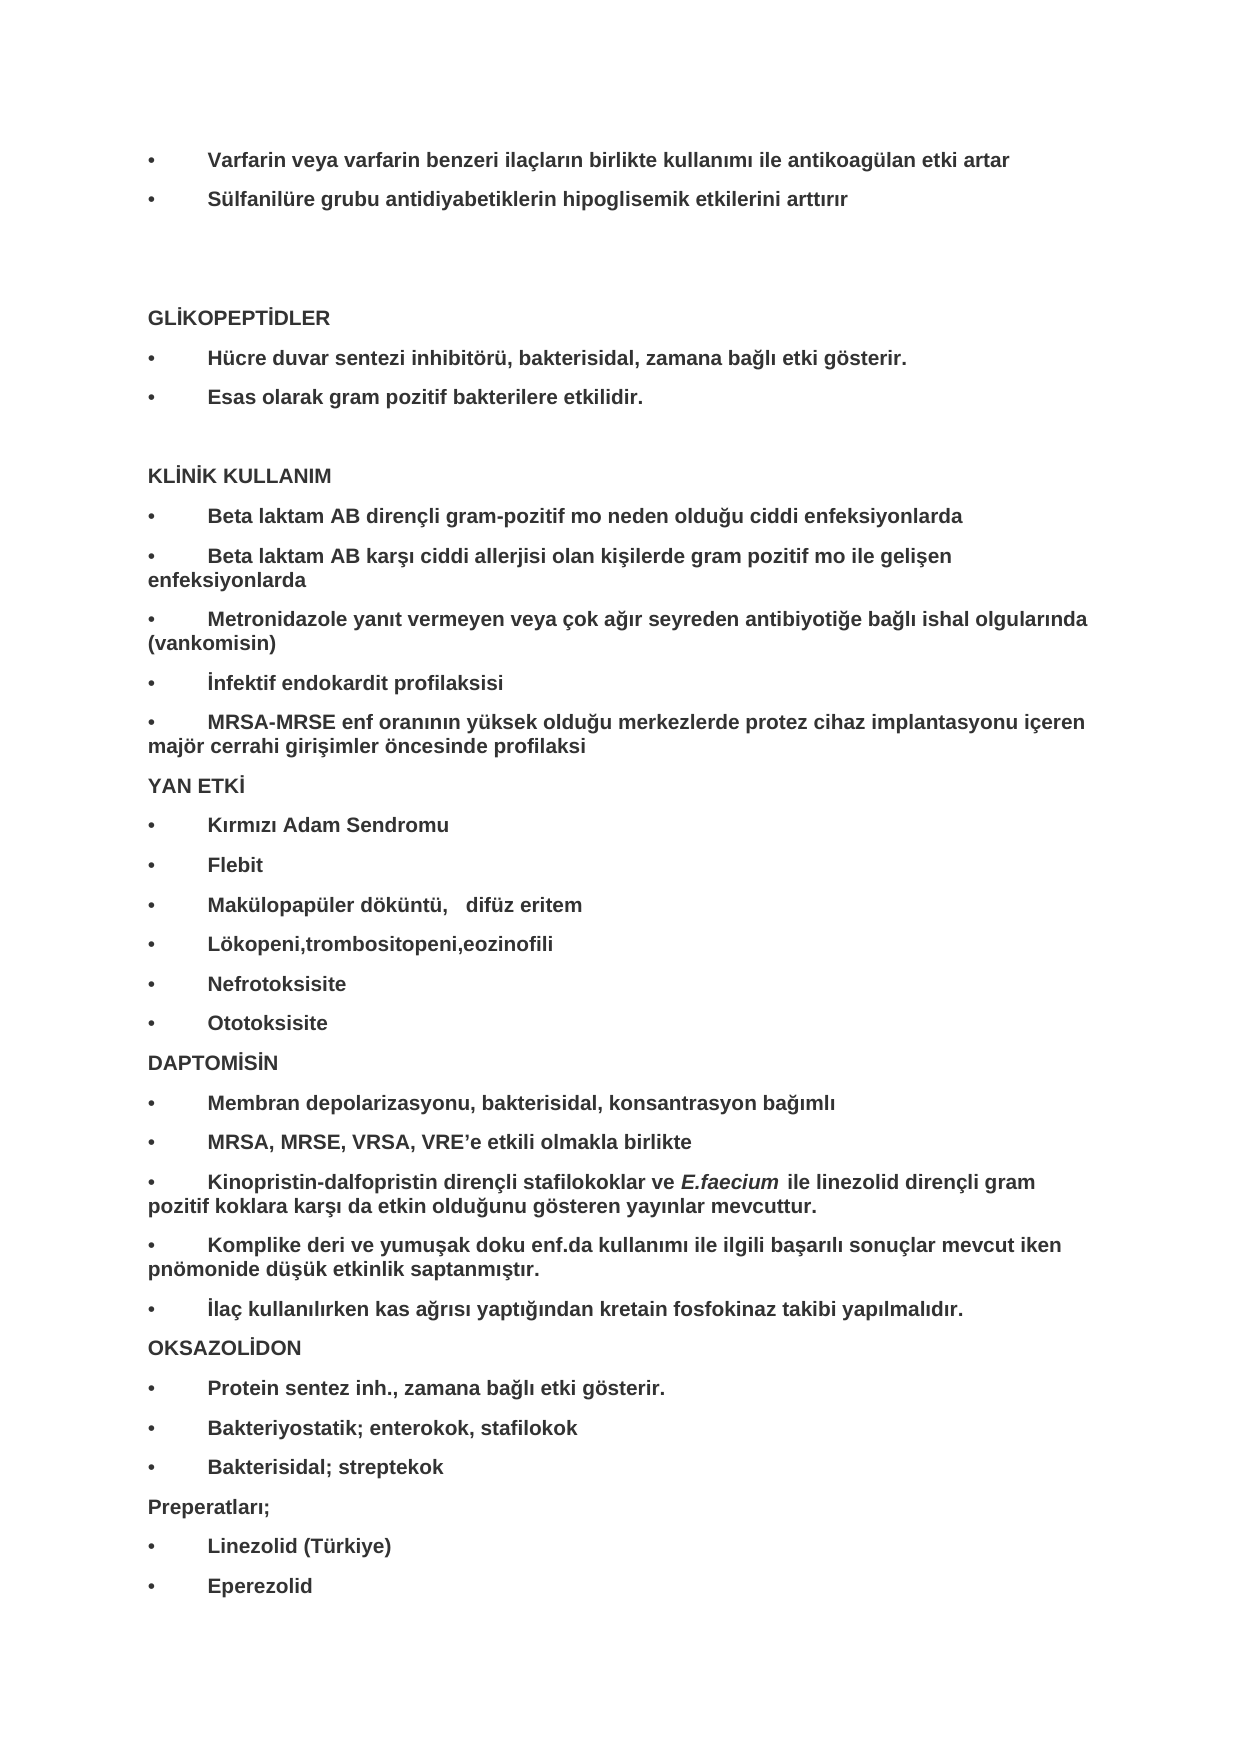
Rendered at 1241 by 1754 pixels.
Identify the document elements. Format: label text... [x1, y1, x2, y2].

text Preperatları; [148, 1494, 1093, 1518]
text • Esas olarak gram pozitif bakterilere etkilidir. [148, 385, 1093, 409]
text • MRSA-MRSE enf oranının yüksek olduğu merkezlerde protez cihaz implantasyonu içeren majör cerrahi girişimler öncesinde profilaksi [148, 710, 1093, 758]
text KLİNİK KULLANIM [148, 464, 1093, 488]
text • Sülfanilüre grubu antidiyabetiklerin hipoglisemik etkilerini arttırır [148, 187, 1093, 211]
text • Komplike deri ve yumuşak doku enf.da kullanımı ile ilgili başarılı sonuçlar mevcut iken pnömonide düşük etkinlik saptanmıştır. [148, 1233, 1093, 1281]
text • Linezolid (Türkiye) [148, 1534, 1093, 1558]
text • Hücre duvar sentezi inhibitörü, bakterisidal, zamana bağlı etki gösterir. [148, 346, 1093, 369]
text • Protein sentez inh., zamana bağlı etki gösterir. [148, 1376, 1093, 1400]
text • Bakteriyostatik; enterokok, stafilokok [148, 1415, 1093, 1439]
text • Metronidazole yanıt vermeyen veya çok ağır seyreden antibiyotiğe bağlı ishal olgularında (vankomisin) [148, 607, 1093, 655]
text • MRSA, MRSE, VRSA, VRE’e etkili olmakla birlikte [148, 1130, 1093, 1154]
text • Eperezolid [148, 1574, 1093, 1598]
text • İnfektif endokardit profilaksisi [148, 671, 1093, 694]
text • Nefrotoksisite [148, 972, 1093, 996]
text • Kinopristin-dalfopristin dirençli stafilokoklar ve E.faecium ile linezolid dirençli gram pozitif koklara karşı da etkin olduğunu gösteren yayınlar mevcuttur. [148, 1169, 1093, 1217]
text • Membran depolarizasyonu, bakterisidal, konsantrasyon bağımlı [148, 1090, 1093, 1114]
text • Makülopapüler döküntü, difüz eritem [148, 892, 1093, 916]
text • Beta laktam AB karşı ciddi allerjisi olan kişilerde gram pozitif mo ile gelişen enfeksiyonlarda [148, 543, 1093, 591]
text OKSAZOLİDON [148, 1336, 1093, 1360]
text • Ototoksisite [148, 1011, 1093, 1035]
text • Kırmızı Adam Sendromu [148, 813, 1093, 837]
text • Flebit [148, 853, 1093, 877]
text • İlaç kullanılırken kas ağrısı yaptığından kretain fosfokinaz takibi yapılmalıdır. [148, 1297, 1093, 1321]
text • Bakterisidal; streptekok [148, 1455, 1093, 1479]
text • Beta laktam AB dirençli gram-pozitif mo neden olduğu ciddi enfeksiyonlarda [148, 504, 1093, 528]
text • Lökopeni,trombositopeni,eozinofili [148, 932, 1093, 956]
text • Varfarin veya varfarin benzeri ilaçların birlikte kullanımı ile antikoagülan etki artar [148, 148, 1093, 172]
text YAN ETKİ [148, 774, 1093, 798]
text DAPTOMİSİN [148, 1051, 1093, 1075]
text GLİKOPEPTİDLER [148, 306, 1093, 330]
